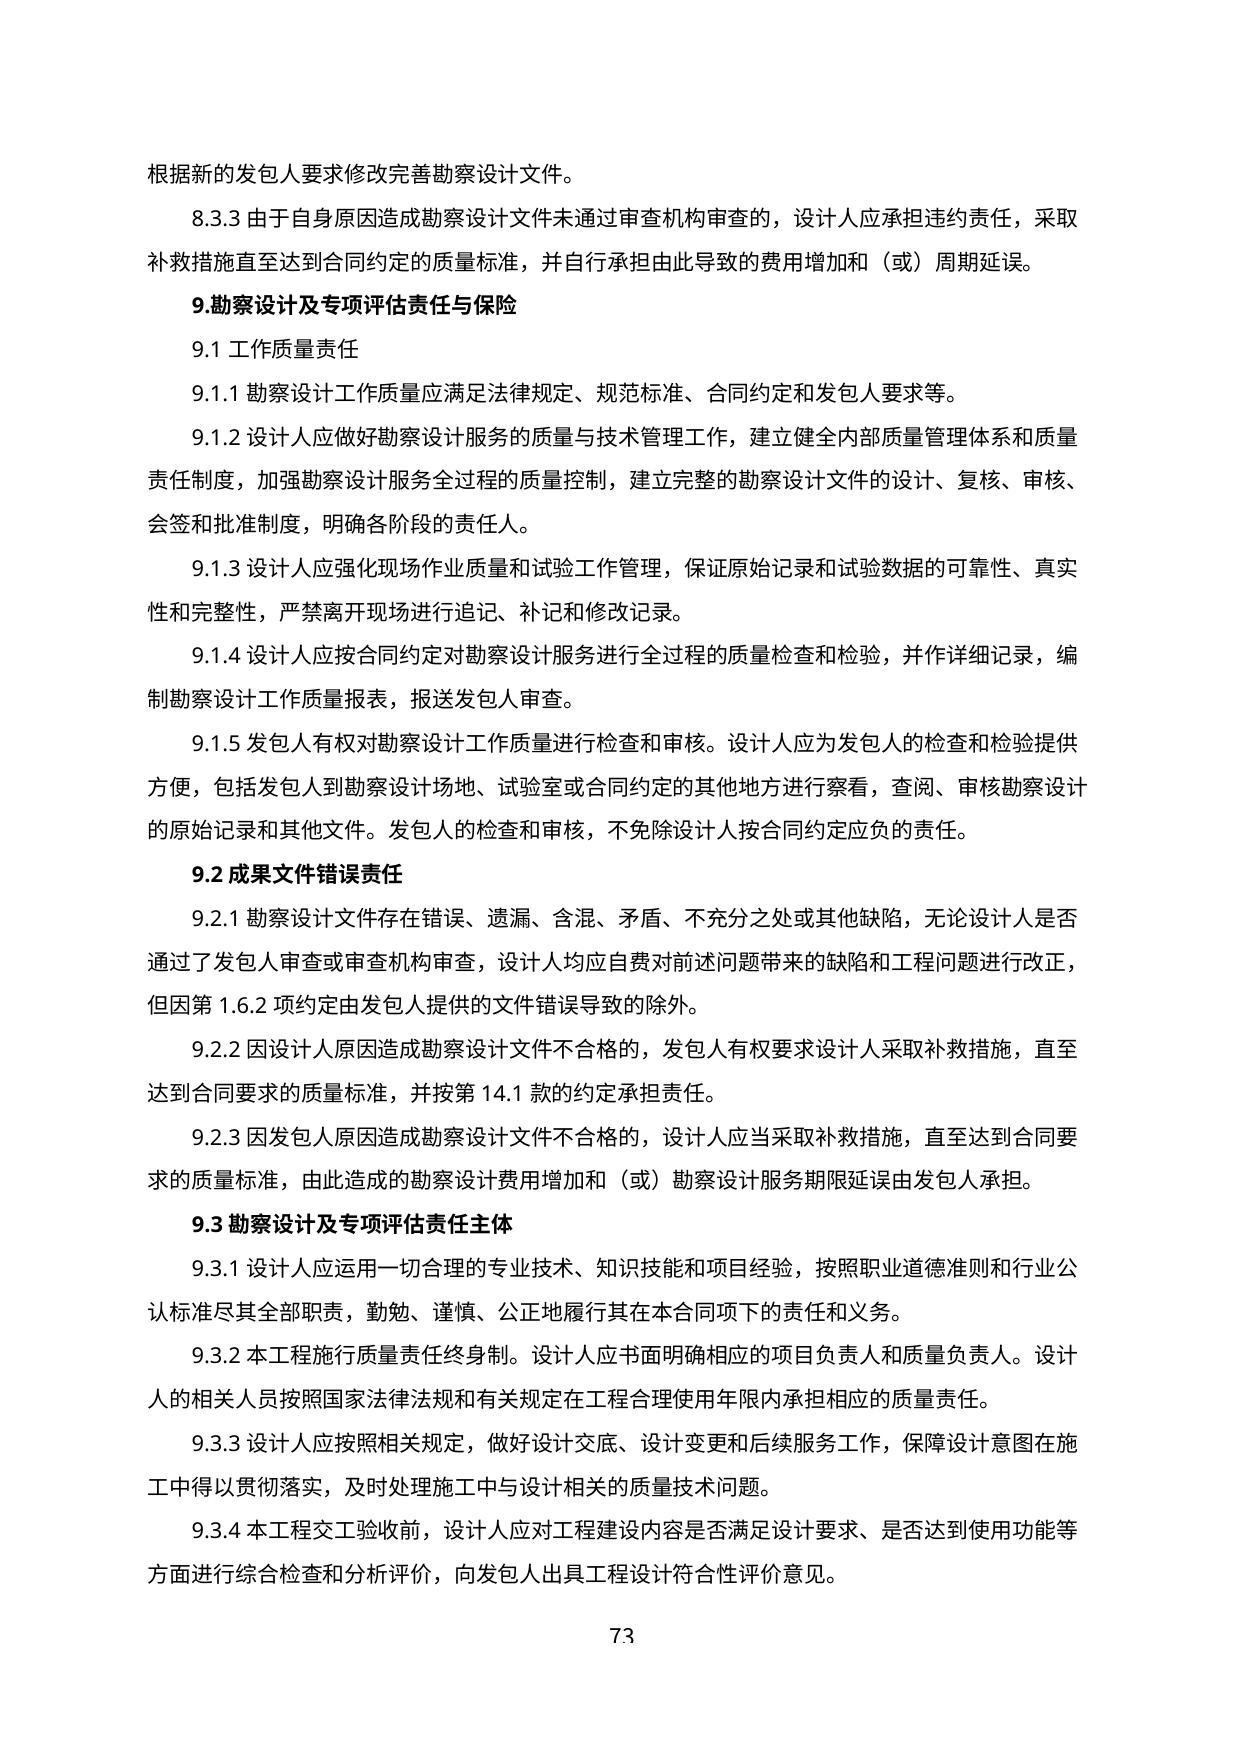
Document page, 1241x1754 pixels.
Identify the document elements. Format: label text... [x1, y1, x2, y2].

text 9.1.1 勘察设计工作质量应满足法律规定、规范标准、合同约定和发包人要求等。 [148, 366, 1093, 410]
text 9.2.3 因发包人原因造成勘察设计文件不合格的，设计人应当采取补救措施，直至达到合同要求的质量标准，由此造成的勘察设计费用增加和（或）勘察设计服务期限延误由发包人承担。 [148, 1110, 1093, 1198]
text 9.2 成果文件错误责任 [148, 848, 1093, 891]
text 9.3 勘察设计及专项评估责任主体 [148, 1198, 1093, 1241]
text 9.3.4 本工程交工验收前，设计人应对工程建设内容是否满足设计要求、是否达到使用功能等方面进行综合检查和分析评价，向发包人出具工程设计符合性评价意见。 [148, 1504, 1093, 1591]
text 9.3.2 本工程施行质量责任终身制。设计人应书面明确相应的项目负责人和质量负责人。设计人的相关人员按照国家法律法规和有关规定在工程合理使用年限内承担相应的质量责任。 [148, 1329, 1093, 1416]
text 9.1.4 设计人应按合同约定对勘察设计服务进行全过程的质量检查和检验，并作详细记录，编制勘察设计工作质量报表，报送发包人审查。 [148, 629, 1093, 716]
text 9.2.1 勘察设计文件存在错误、遗漏、含混、矛盾、不充分之处或其他缺陷，无论设计人是否通过了发包人审查或审查机构审查，设计人均应自费对前述问题带来的缺陷和工程问题进行改正，但因第 1.6.2 项约定由发包人提供的文件错误导致的除外。 [148, 891, 1093, 1023]
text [148, 148, 1093, 191]
text 9.1.3 设计人应强化现场作业质量和试验工作管理，保证原始记录和试验数据的可靠性、真实性和完整性，严禁离开现场进行追记、补记和修改记录。 [148, 541, 1093, 629]
text 9.2.2 因设计人原因造成勘察设计文件不合格的，发包人有权要求设计人采取补救措施，直至达到合同要求的质量标准，并按第 14.1 款的约定承担责任。 [148, 1023, 1093, 1110]
text 9.3.1 设计人应运用一切合理的专业技术、知识技能和项目经验，按照职业道德准则和行业公认标准尽其全部职责，勤勉、谨慎、公正地履行其在本合同项下的责任和义务。 [148, 1241, 1093, 1329]
text 9.1 工作质量责任 [148, 323, 1093, 366]
text 9.1.5 发包人有权对勘察设计工作质量进行检查和审核。设计人应为发包人的检查和检验提供方便，包括发包人到勘察设计场地、试验室或合同约定的其他地方进行察看，查阅、审核勘察设计的原始记录和其他文件。发包人的检查和审核，不免除设计人按合同约定应负的责任。 [148, 716, 1093, 848]
text 9.3.3 设计人应按照相关规定，做好设计交底、设计变更和后续服务工作，保障设计意图在施工中得以贯彻落实，及时处理施工中与设计相关的质量技术问题。 [148, 1416, 1093, 1504]
text 9.1.2 设计人应做好勘察设计服务的质量与技术管理工作，建立健全内部质量管理体系和质量责任制度，加强勘察设计服务全过程的质量控制，建立完整的勘察设计文件的设计、复核、审核、会签和批准制度，明确各阶段的责任人。 [148, 410, 1093, 541]
text 9.勘察设计及专项评估责任与保险 [148, 279, 1093, 323]
text 8.3.3 由于自身原因造成勘察设计文件未通过审查机构审查的，设计人应承担违约责任，采取补救措施直至达到合同约定的质量标准，并自行承担由此导致的费用增加和（或）周期延误。 [148, 191, 1093, 279]
